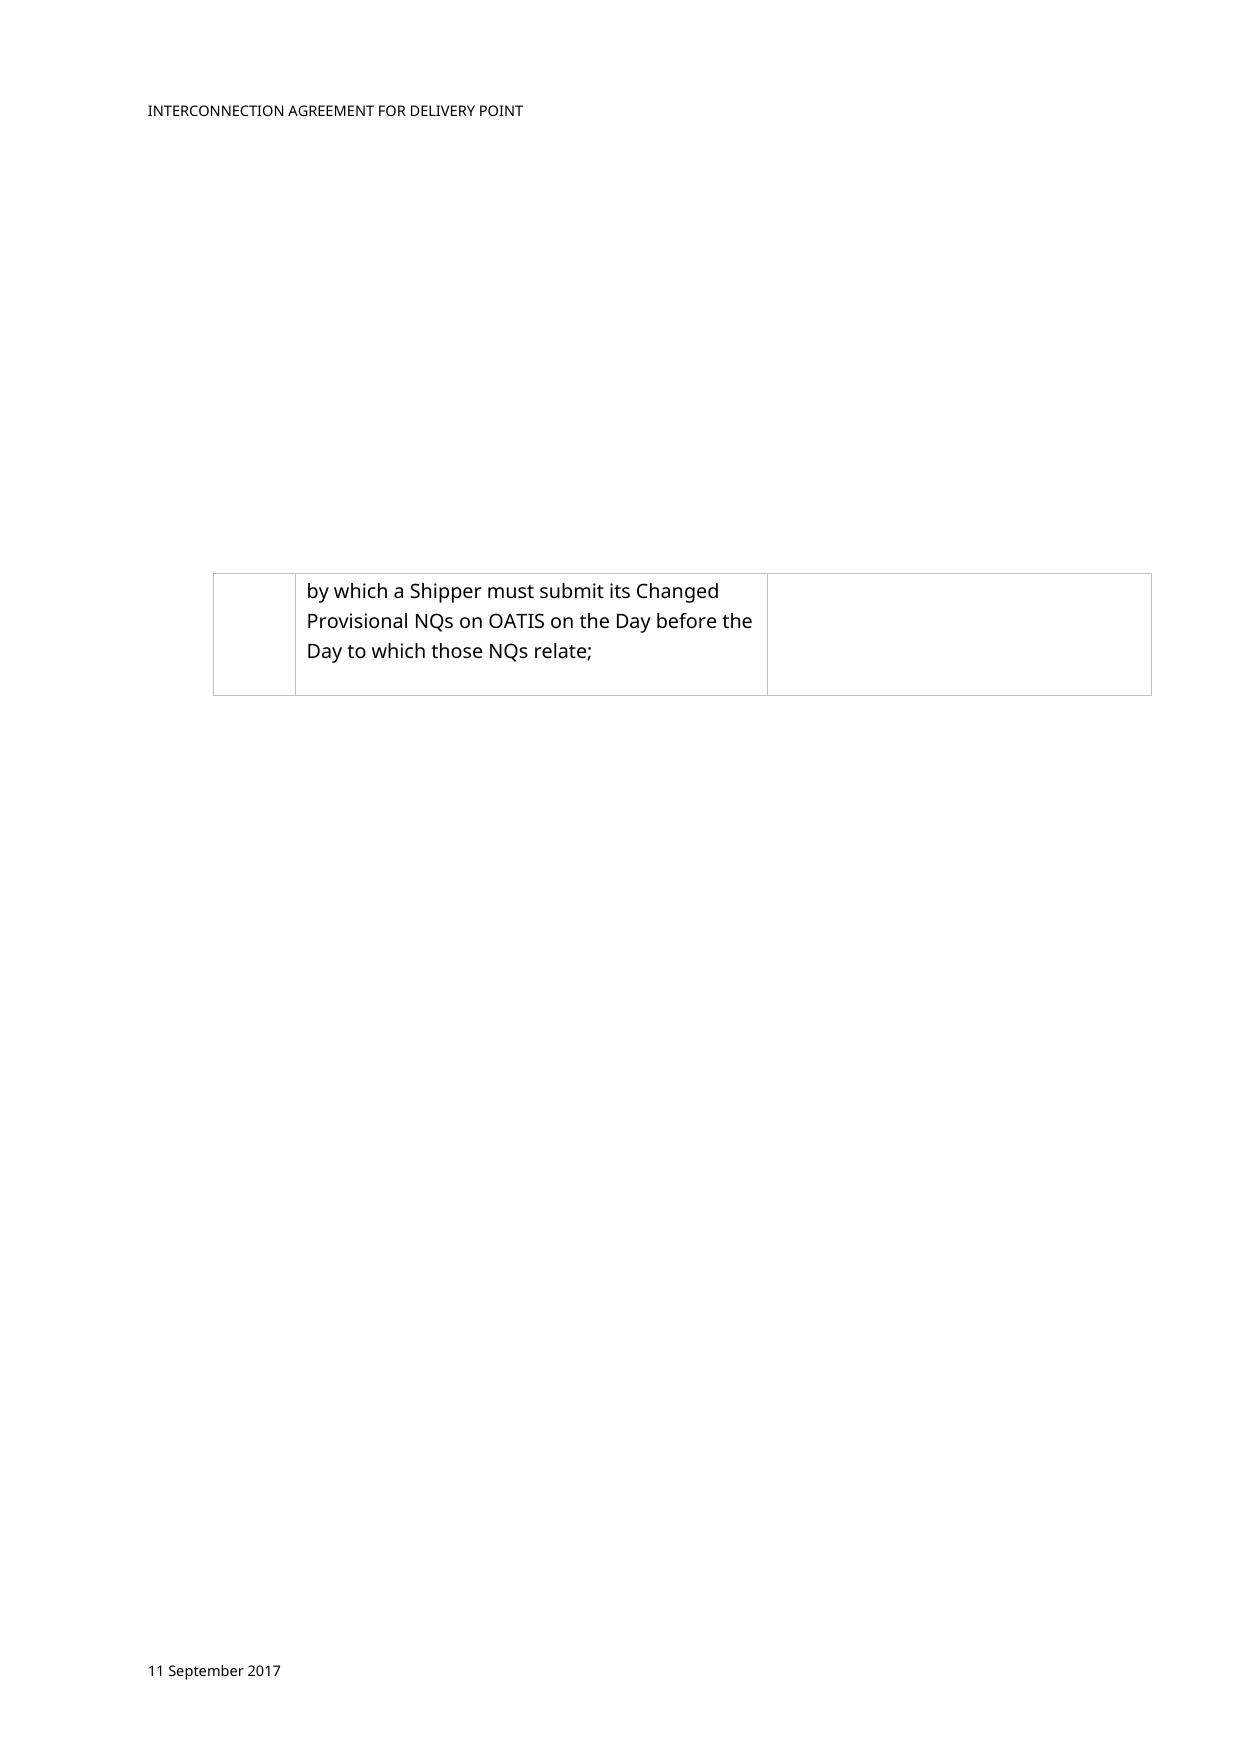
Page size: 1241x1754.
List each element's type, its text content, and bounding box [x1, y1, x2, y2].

table_cell Changed Provisional Nominations Deadline means the time notified by First Gas on OATIS, by which a Shipper must submit its Changed Provisional NQs on OATIS on the Day before the Day to which those NQs relate; [296, 574, 767, 695]
table_cell [214, 574, 295, 695]
table_cell [768, 574, 1151, 695]
